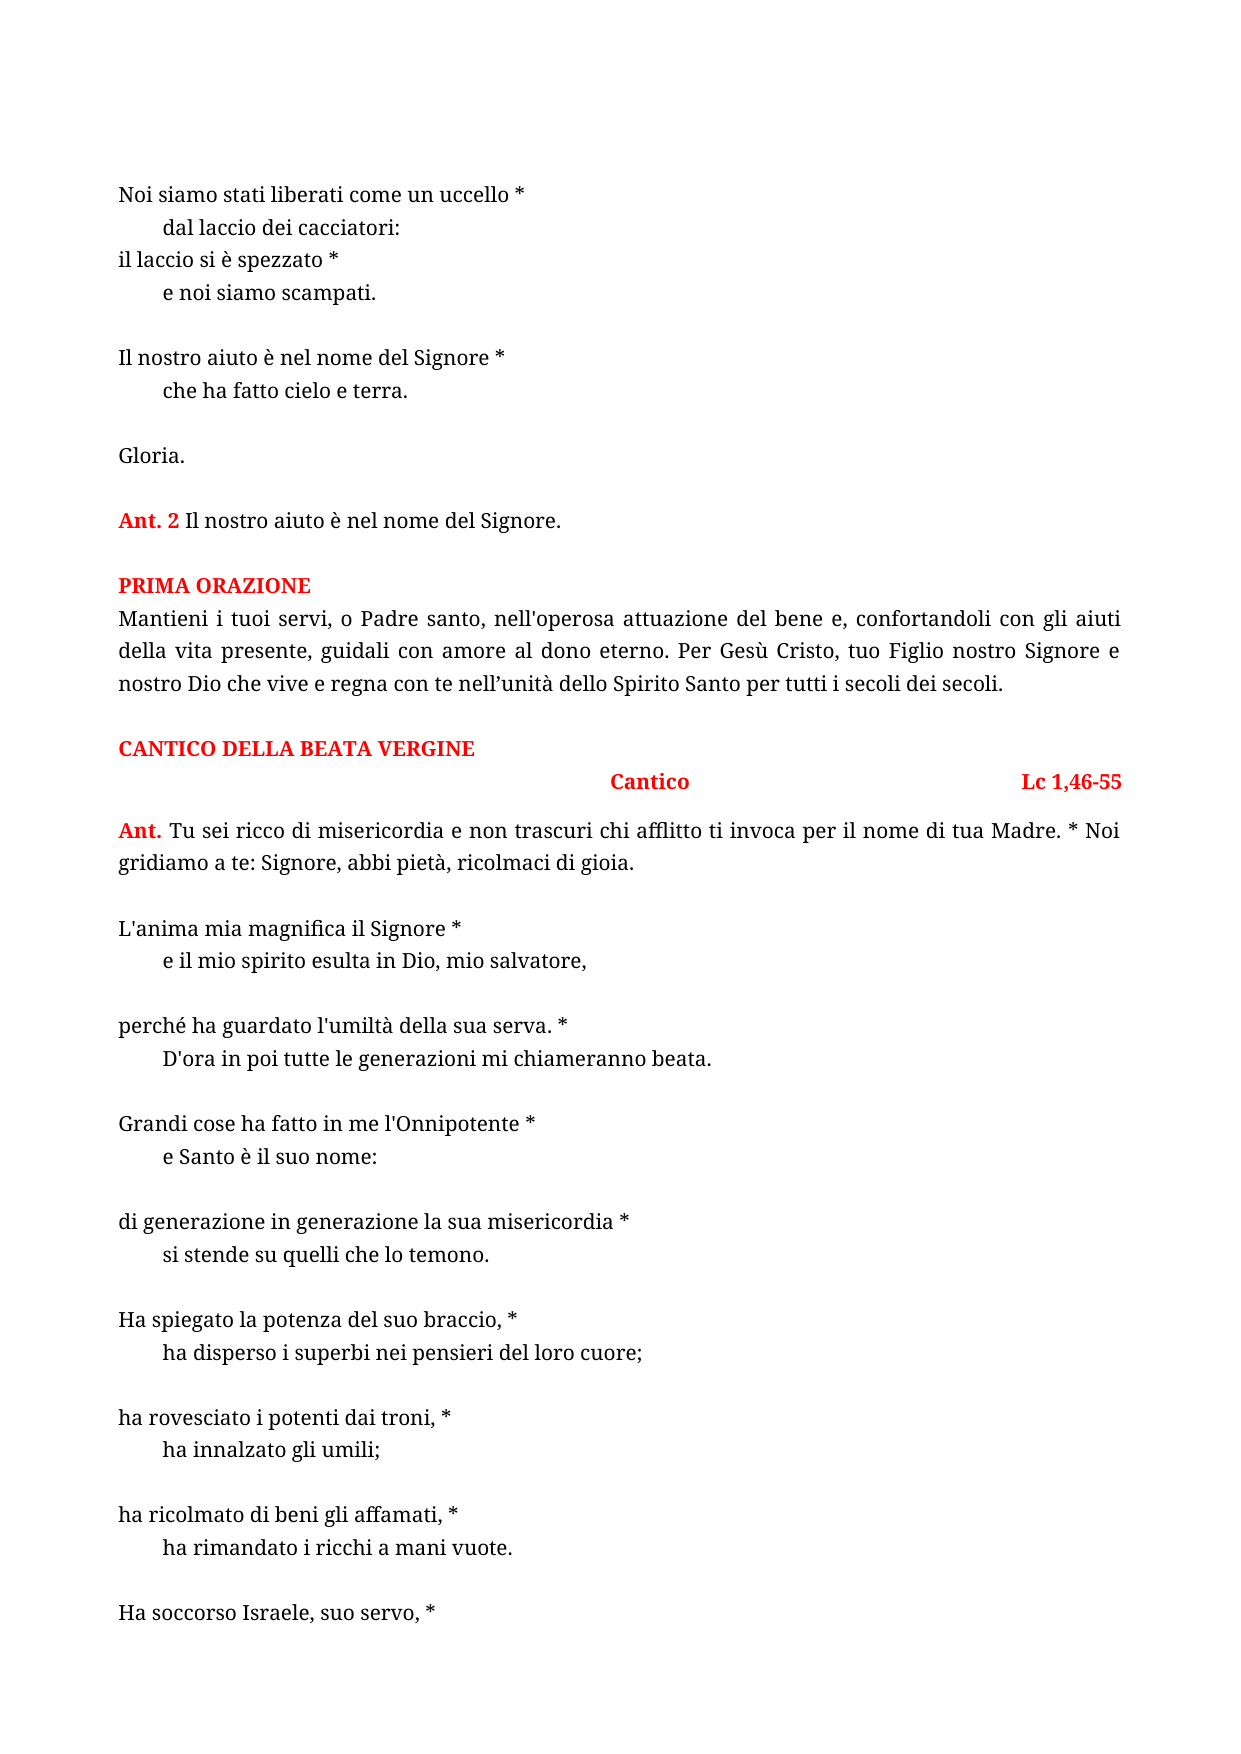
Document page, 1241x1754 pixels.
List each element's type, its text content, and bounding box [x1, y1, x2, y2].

text ha disperso i superbi nei pensieri del loro cuore; [118, 1338, 1122, 1366]
text Ha soccorso Israele, suo servo, * [118, 1598, 1122, 1627]
text si stende su quelli che lo temono. [118, 1240, 1122, 1268]
text il laccio si è spezzato * [118, 245, 1122, 274]
text Il nostro aiuto è nel nome del Signore * [118, 343, 1122, 372]
text ha rimandato i ricchi a mani vuote. [118, 1533, 1122, 1562]
text perché ha guardato l'umiltà della sua serva. * [118, 1012, 1122, 1040]
text e Santo è il suo nome: [118, 1142, 1122, 1170]
text ha innalzato gli umili; [118, 1435, 1122, 1464]
text Noi siamo stati liberati come un uccello * [118, 180, 1122, 209]
text Cantico Lc 1,46-55 [118, 767, 1122, 796]
text D'ora in poi tutte le generazioni mi chiameranno beata. [118, 1044, 1122, 1073]
text Grandi cose ha fatto in me l'Onnipotente * [118, 1109, 1122, 1138]
text dal laccio dei cacciatori: [118, 213, 1122, 241]
text Gloria. [118, 441, 1122, 469]
text e noi siamo scampati. [118, 278, 1122, 306]
text Ant. 2 Il nostro aiuto è nel nome del Signore. [118, 506, 1122, 535]
text e il mio spirito esulta in Dio, mio salvatore, [118, 946, 1122, 975]
text L'anima mia magnifica il Signore * [118, 914, 1122, 942]
text di generazione in generazione la sua misericordia * [118, 1207, 1122, 1236]
text ha rovesciato i potenti dai troni, * [118, 1403, 1122, 1431]
text che ha fatto cielo e terra. [118, 376, 1122, 404]
text Ant. Tu sei ricco di misericordia e non trascuri chi afflitto ti invoca per il nome di tua Madre. * Noi gridiamo a te: Signore, abbi pietà, ricolmaci di gioia. [118, 816, 1122, 877]
text CANTICO DELLA BEATA VERGINE [118, 734, 1122, 763]
text ha ricolmato di beni gli affamati, * [118, 1501, 1122, 1529]
text PRIMA ORAZIONE [118, 571, 1122, 600]
text Mantieni i tuoi servi, o Padre santo, nell'operosa attuazione del bene e, confortandoli con gli aiuti della vita presente, guidali con amore al dono eterno. Per Gesù Cristo, tuo Figlio nostro Signore e nostro Dio che vive e regna con te nell’unità dello Spirito Santo per tutti i secoli dei secoli. [118, 604, 1122, 698]
text Ha spiegato la potenza del suo braccio, * [118, 1305, 1122, 1333]
